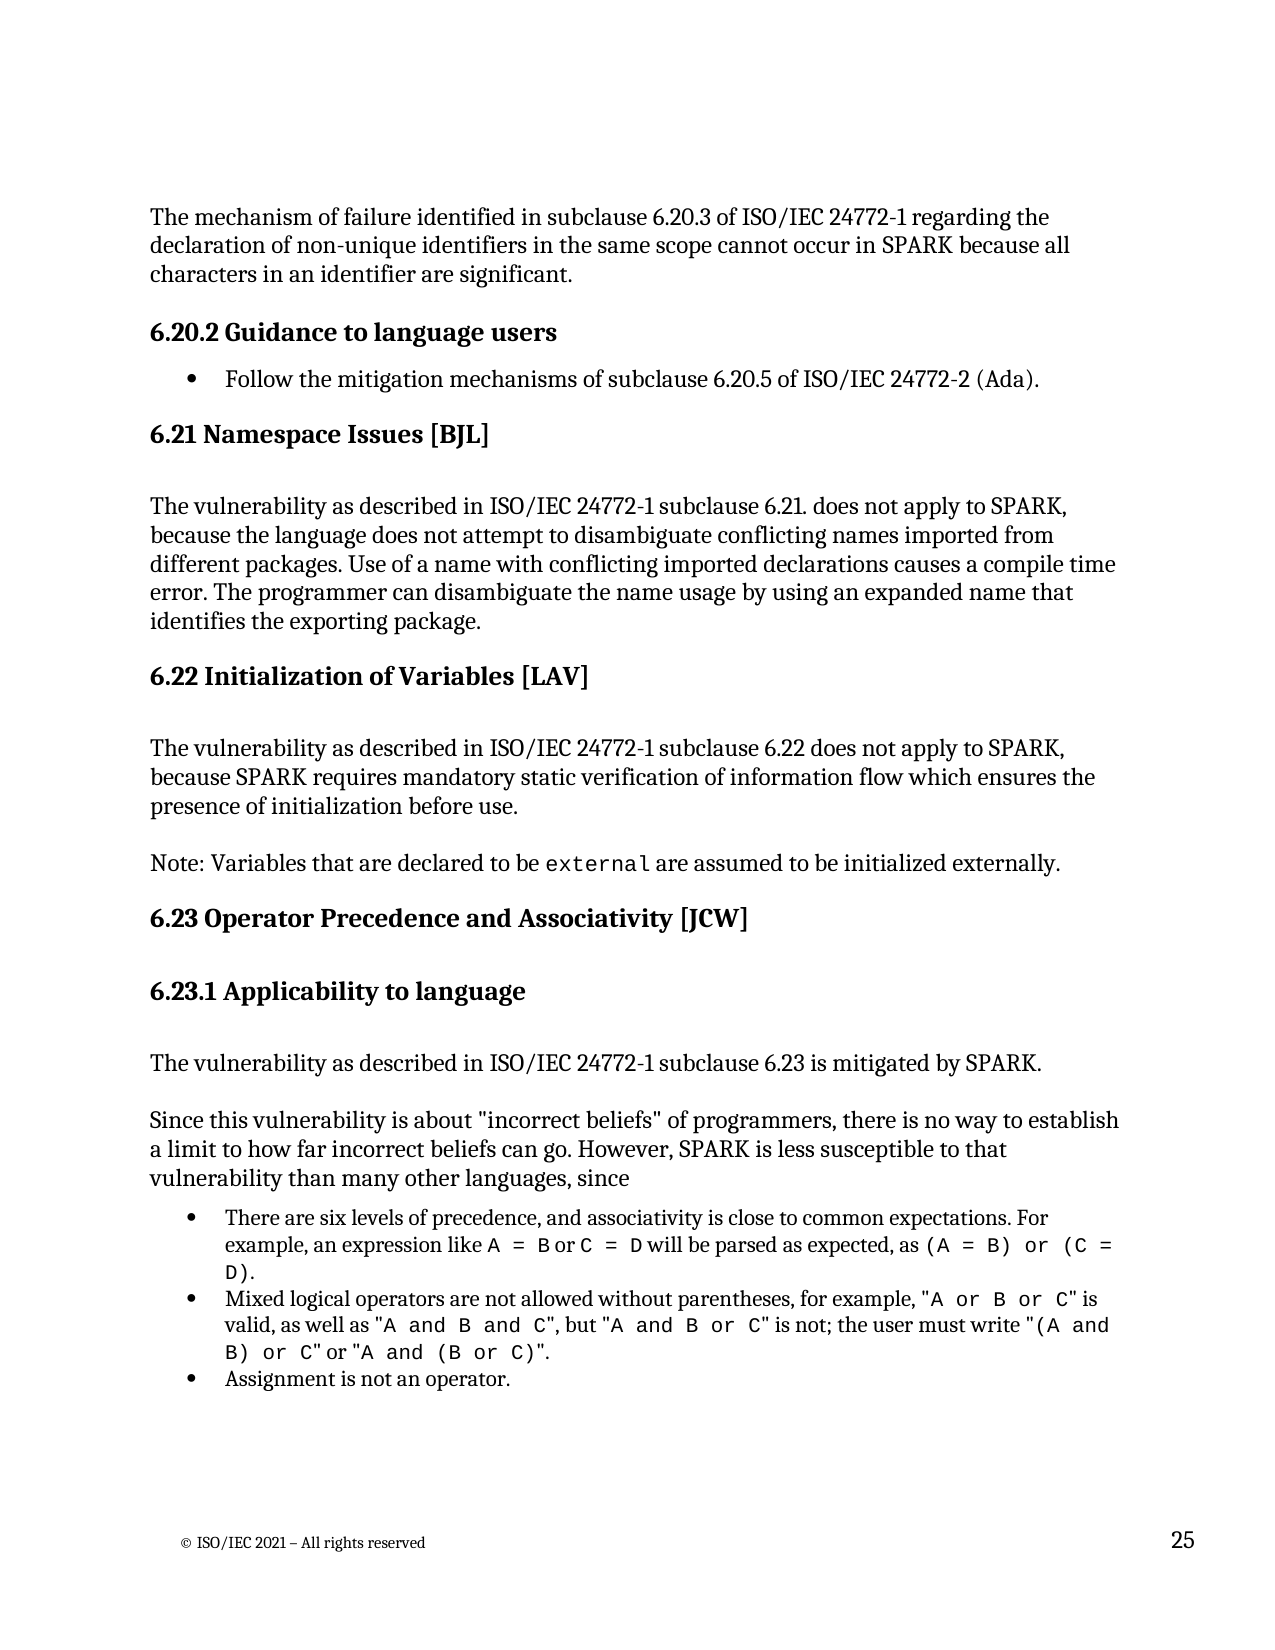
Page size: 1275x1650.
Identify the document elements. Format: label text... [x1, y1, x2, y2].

subtitle 6.20.2 Guidance to language users [150, 317, 1125, 349]
list Mixed logical operators are not allowed without parentheses, for example, "A or B or C" is valid, as well as "A and B and C", but "A and B or C" is not; the user must write "(A and B) or C" or "A and (B or C)". [187, 1285, 1125, 1366]
list Assignment is not an operator. [187, 1366, 1125, 1392]
text The vulnerability as described in ISO/IEC 24772-1 subclause 6.21. does not apply to SPARK, because the language does not attempt to disambiguate conflicting names imported from different packages. Use of a name with conflicting imported declarations causes a compile time error. The programmer can disambiguate the name usage by using an expanded name that identifies the exporting package. [150, 492, 1125, 636]
subtitle 6.23 Operator Precedence and Associativity [JCW] [150, 903, 1125, 934]
list There are six levels of precedence, and associativity is close to common expectations. For example, an expression like A = B or C = D will be parsed as expected, as (A = B) or (C = D). [187, 1205, 1125, 1285]
text Since this vulnerability is about "incorrect beliefs" of programmers, there is no way to establish a limit to how far incorrect beliefs can go. However, SPARK is less susceptible to that vulnerability than many other languages, since [150, 1106, 1125, 1193]
subtitle 6.22 Initialization of Variables [LAV] [150, 661, 1125, 692]
text The vulnerability as described in ISO/IEC 24772-1 subclause 6.23 is mitigated by SPARK. [150, 1049, 1125, 1078]
text Note: Variables that are declared to be external are assumed to be initialized externally. [150, 849, 1125, 878]
text The mechanism of failure identified in subclause 6.20.3 of ISO/IEC 24772-1 regarding the declaration of non-unique identifiers in the same scope cannot occur in SPARK because all characters in an identifier are significant. [150, 202, 1125, 289]
list Follow the mitigation mechanisms of subclause 6.20.5 of ISO/IEC 24772-2 (Ada). [187, 365, 1125, 394]
subtitle 6.21 Namespace Issues [BJL] [150, 419, 1125, 450]
subtitle 6.23.1 Applicability to language [150, 976, 1125, 1007]
text The vulnerability as described in ISO/IEC 24772-1 subclause 6.22 does not apply to SPARK, because SPARK requires mandatory static verification of information flow which ensures the presence of initialization before use. [150, 734, 1125, 820]
